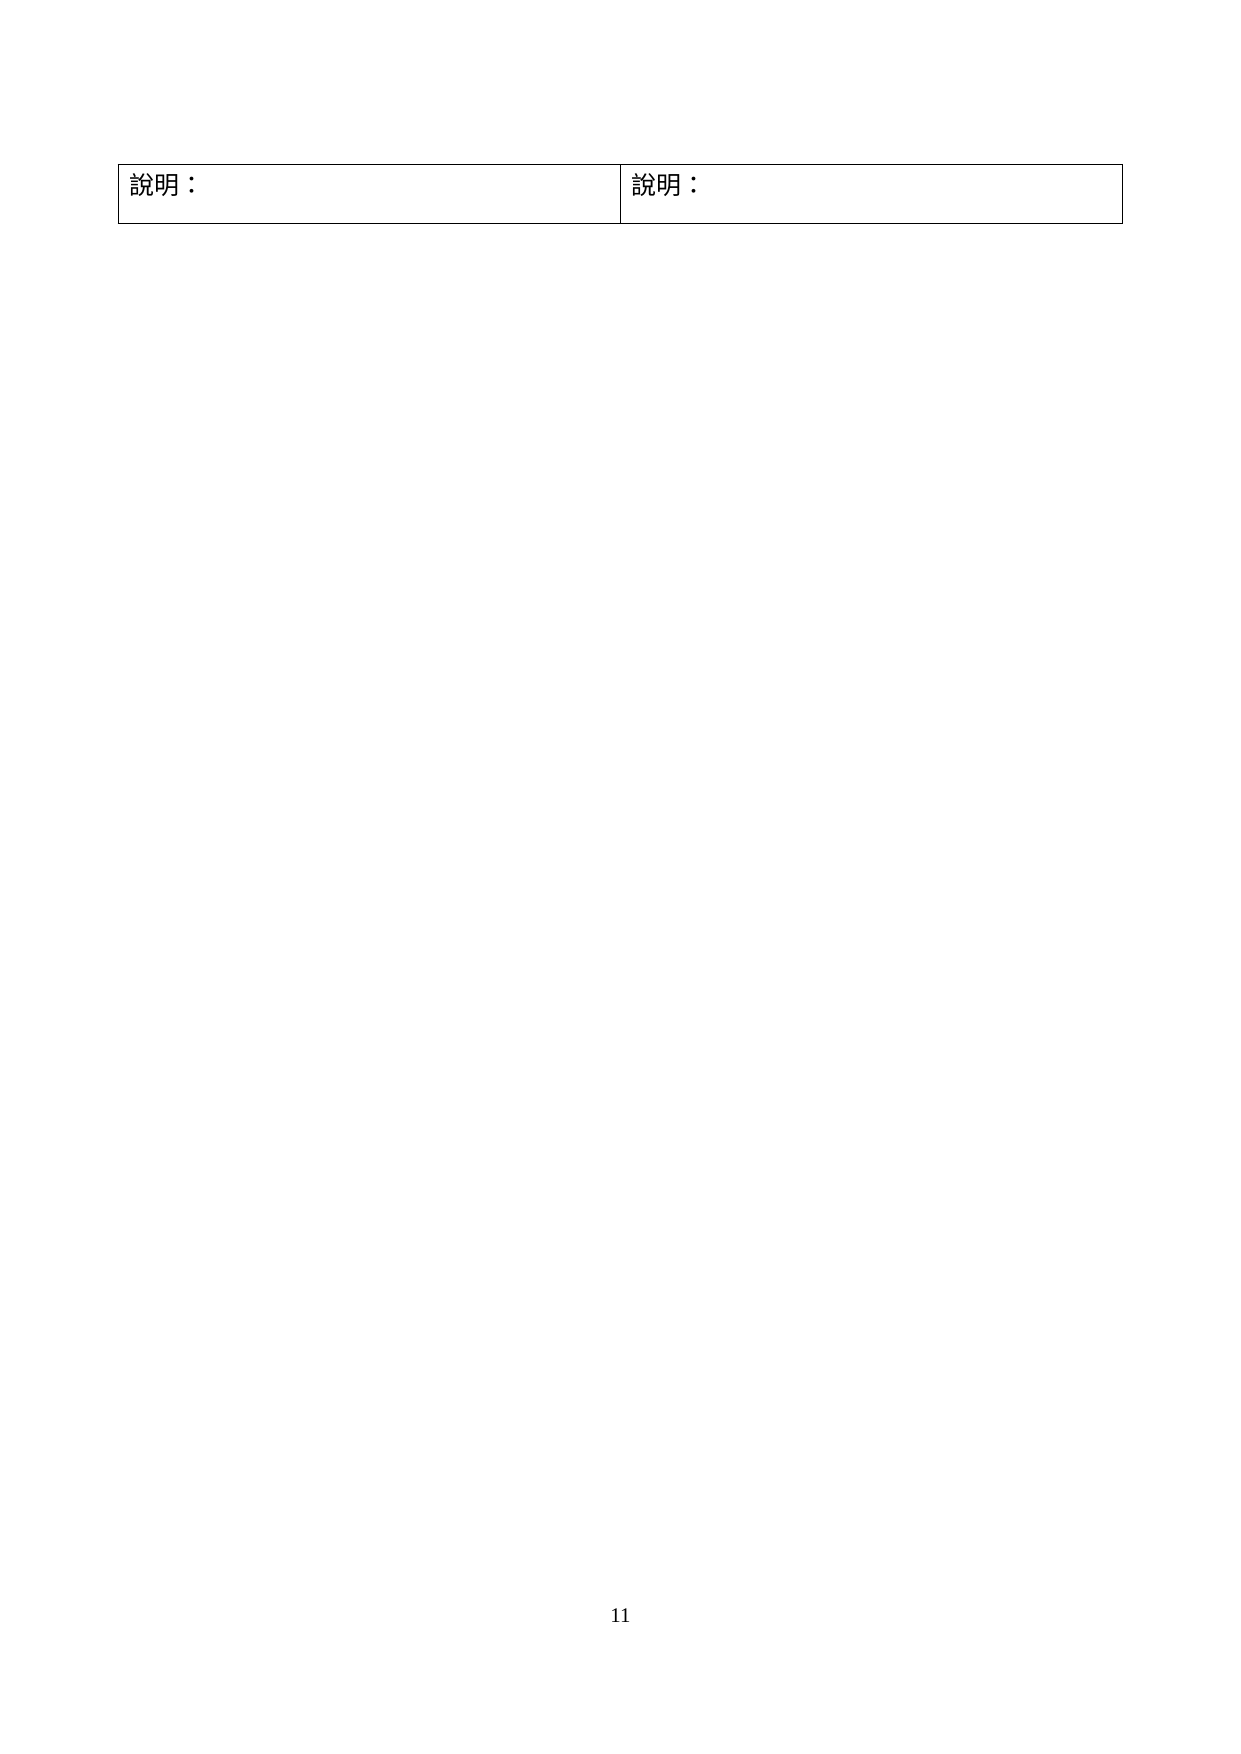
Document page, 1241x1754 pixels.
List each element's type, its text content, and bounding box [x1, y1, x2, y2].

table_cell 說明： [119, 165, 620, 223]
table_cell 說明： [621, 165, 1122, 223]
